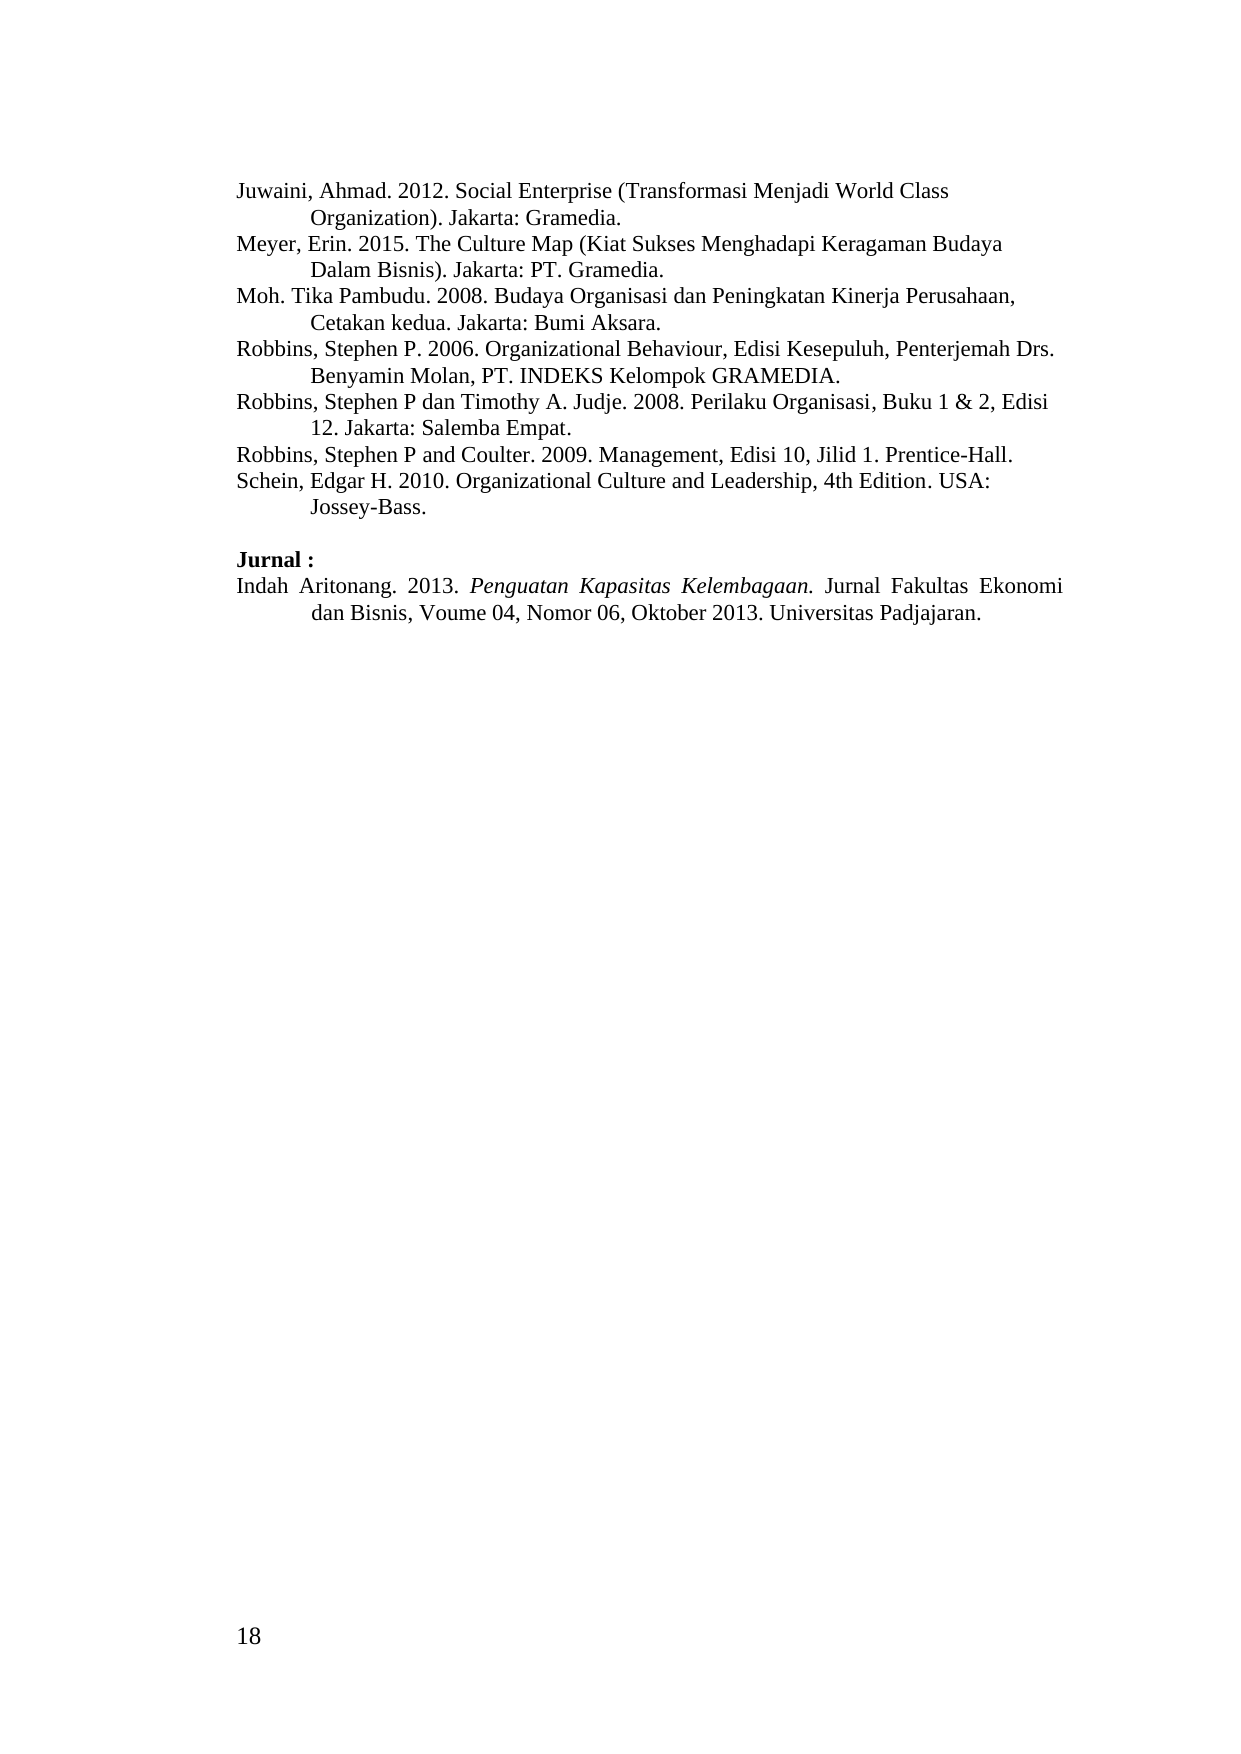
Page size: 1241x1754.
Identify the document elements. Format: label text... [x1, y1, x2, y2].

text Indah Aritonang. 2013. Penguatan Kapasitas Kelembagaan. Jurnal Fakultas Ekonomi dan Bisnis, Voume 04, Nomor 06, Oktober 2013. Universitas Padjajaran. [236, 572, 1063, 625]
text Moh. Tika Pambudu. 2008. Budaya Organisasi dan Peningkatan Kinerja Perusahaan, Cetakan kedua. Jakarta: Bumi Aksara. [236, 283, 1063, 335]
text Schein, Edgar H. 2010. Organizational Culture and Leadership, 4th Edition. USA: Jossey-Bass. [236, 467, 1063, 520]
text Meyer, Erin. 2015. The Culture Map (Kiat Sukses Menghadapi Keragaman Budaya Dalam Bisnis). Jakarta: PT. Gramedia. [236, 230, 1063, 283]
text Robbins, Stephen P dan Timothy A. Judje. 2008. Perilaku Organisasi, Buku 1 & 2, Edisi 12. Jakarta: Salemba Empat. [236, 388, 1063, 441]
text Juwaini, Ahmad. 2012. Social Enterprise (Transformasi Menjadi World Class Organization). Jakarta: Gramedia. [236, 177, 1063, 230]
text Robbins, Stephen P and Coulter. 2009. Management, Edisi 10, Jilid 1. Prentice-Hall. [236, 441, 1063, 467]
text Robbins, Stephen P. 2006. Organizational Behaviour, Edisi Kesepuluh, Penterjemah Drs. Benyamin Molan, PT. INDEKS Kelompok GRAMEDIA. [236, 335, 1063, 388]
text Jurnal : [236, 546, 1063, 572]
